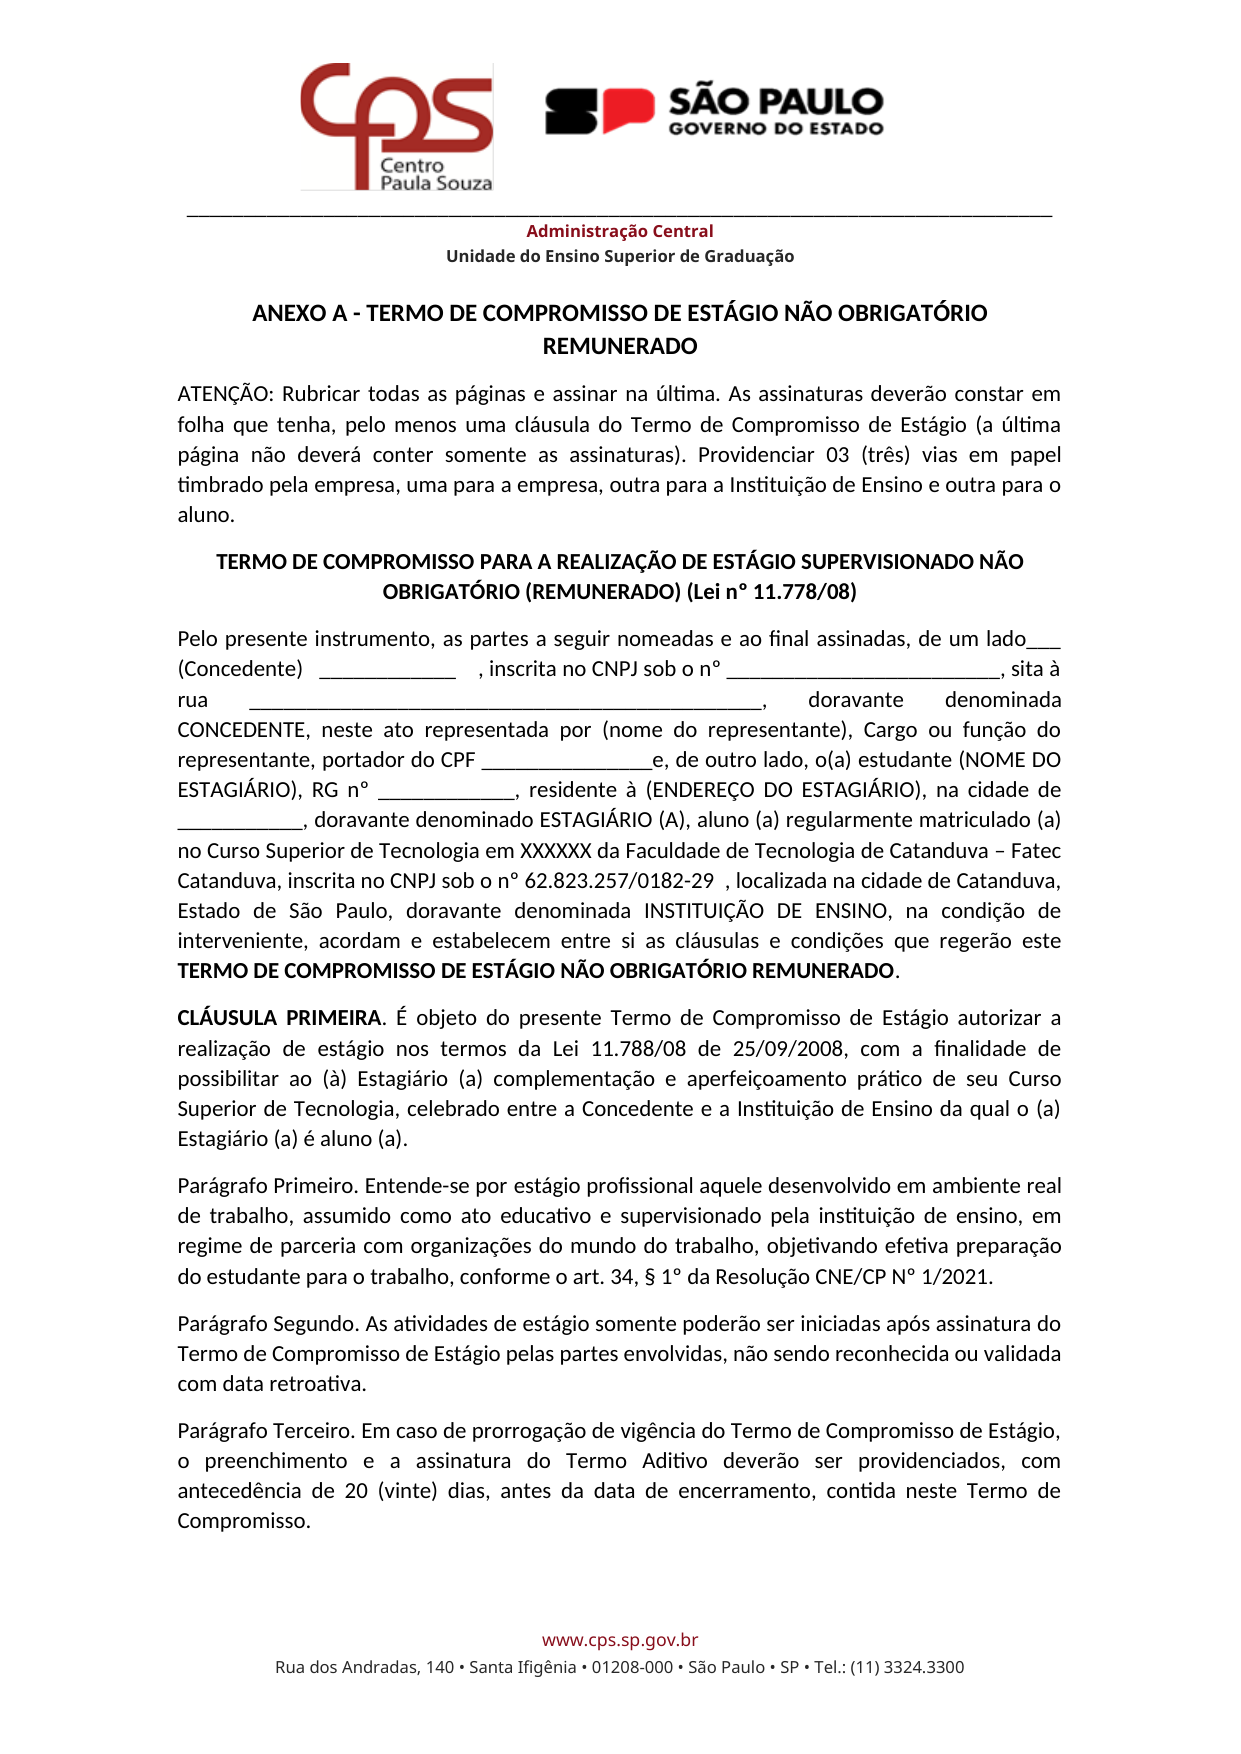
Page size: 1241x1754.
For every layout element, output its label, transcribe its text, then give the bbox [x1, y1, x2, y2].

text TERMO DE COMPROMISSO PARA A REALIZAÇÃO DE ESTÁGIO SUPERVISIONADO NÃO OBRIGATÓRIO (REMUNERADO) (Lei nº 11.778/08) [177, 547, 1063, 606]
text Pelo presente instrumento, as partes a seguir nomeadas e ao final assinadas, de um lado___ (Concedente) ____________ , inscrita no CNPJ sob o nº ________________________, sita à rua _____________________________________________, doravante denominada CONCEDENTE, neste ato representada por (nome do representante), Cargo ou função do representante, portador do CPF _______________e, de outro lado, o(a) estudante (NOME DO ESTAGIÁRIO), RG nº ____________, residente à (ENDEREÇO DO ESTAGIÁRIO), na cidade de ___________, doravante denominado ESTAGIÁRIO (A), aluno (a) regularmente matriculado (a) no Curso Superior de Tecnologia em XXXXXX da Faculdade de Tecnologia de Catanduva – Fatec Catanduva, inscrita no CNPJ sob o nº 62.823.257/0182-29 , localizada na cidade de Catanduva, Estado de São Paulo, doravante denominada INSTITUIÇÃO DE ENSINO, na condição de interveniente, acordam e estabelecem entre si as cláusulas e condições que regerão este TERMO DE COMPROMISSO DE ESTÁGIO NÃO OBRIGATÓRIO REMUNERADO. [177, 624, 1063, 985]
text Parágrafo Segundo. As atividades de estágio somente poderão ser iniciadas após assinatura do Termo de Compromisso de Estágio pelas partes envolvidas, não sendo reconhecida ou validada com data retroativa. [177, 1309, 1063, 1397]
text Parágrafo Terceiro. Em caso de prorrogação de vigência do Termo de Compromisso de Estágio, o preenchimento e a assinatura do Termo Aditivo deverão ser providenciados, com antecedência de 20 (vinte) dias, antes da data de encerramento, contida neste Termo de Compromisso. [177, 1416, 1063, 1535]
picture [300, 29, 940, 192]
text Parágrafo Primeiro. Entende-se por estágio profissional aquele desenvolvido em ambiente real de trabalho, assumido como ato educativo e supervisionado pela instituição de ensino, em regime de parceria com organizações do mundo do trabalho, objetivando efetiva preparação do estudante para o trabalho, conforme o art. 34, § 1º da Resolução CNE/CP Nº 1/2021. [177, 1171, 1063, 1290]
text ATENÇÃO: Rubricar todas as páginas e assinar na última. As assinaturas deverão constar em folha que tenha, pelo menos uma cláusula do Termo de Compromisso de Estágio (a última página não deverá conter somente as assinaturas). Providenciar 03 (três) vias em papel timbrado pela empresa, uma para a empresa, outra para a Instituição de Ensino e outra para o aluno. [177, 379, 1063, 528]
text ANEXO A - TERMO DE COMPROMISSO DE ESTÁGIO NÃO OBRIGATÓRIO REMUNERADO [177, 297, 1063, 361]
text CLÁUSULA PRIMEIRA. É objeto do presente Termo de Compromisso de Estágio autorizar a realização de estágio nos termos da Lei 11.788/08 de 25/09/2008, com a finalidade de possibilitar ao (à) Estagiário (a) complementação e aperfeiçoamento prático de seu Curso Superior de Tecnologia, celebrado entre a Concedente e a Instituição de Ensino da qual o (a) Estagiário (a) é aluno (a). [177, 1003, 1063, 1152]
